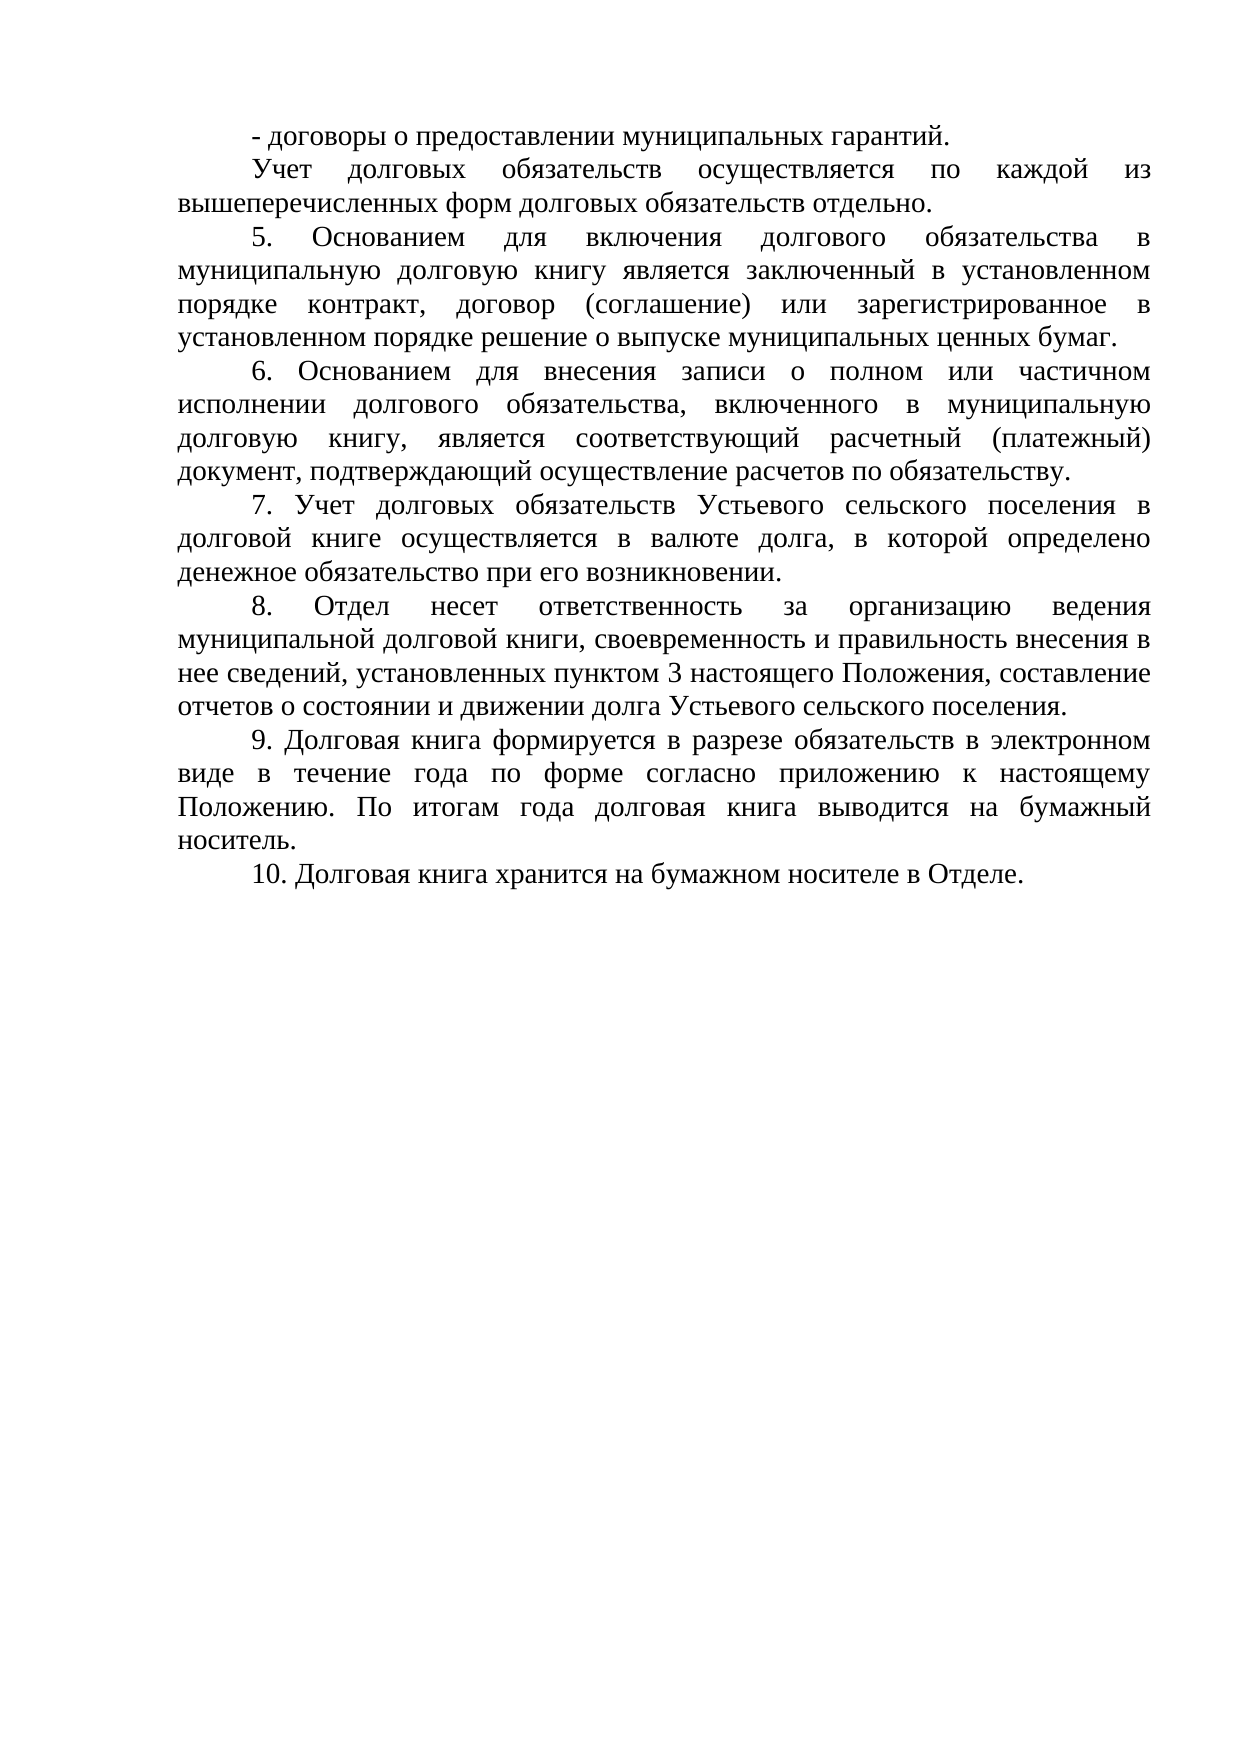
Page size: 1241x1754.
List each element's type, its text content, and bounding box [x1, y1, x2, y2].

text 9. Долговая книга формируется в разрезе обязательств в электронном виде в течение года по форме согласно приложению к настоящему Положению. По итогам года долговая книга выводится на бумажный носитель. [177, 722, 1152, 856]
text 5. Основанием для включения долгового обязательства в муниципальную долговую книгу является заключенный в установленном порядке контракт, договор (соглашение) или зарегистрированное в установленном порядке решение о выпуске муниципальных ценных бумаг. [177, 219, 1152, 353]
text 7. Учет долговых обязательств Устьевого сельского поселения в долговой книге осуществляется в валюте долга, в которой определено денежное обязательство при его возникновении. [177, 487, 1152, 588]
text 6. Основанием для внесения записи о полном или частичном исполнении долгового обязательства, включенного в муниципальную долговую книгу, является соответствующий расчетный (платежный) документ, подтверждающий осуществление расчетов по обязательству. [177, 353, 1152, 487]
text 8. Отдел несет ответственность за организацию ведения муниципальной долговой книги, своевременность и правильность внесения в нее сведений, установленных пунктом 3 настоящего Положения, составление отчетов о состоянии и движении долга Устьевого сельского поселения. [177, 588, 1152, 722]
text 10. Долговая книга хранится на бумажном носителе в Отделе. [177, 856, 1152, 889]
text - договоры о предоставлении муниципальных гарантий. [177, 118, 1152, 152]
text Учет долговых обязательств осуществляется по каждой из вышеперечисленных форм долговых обязательств отдельно. [177, 152, 1152, 219]
